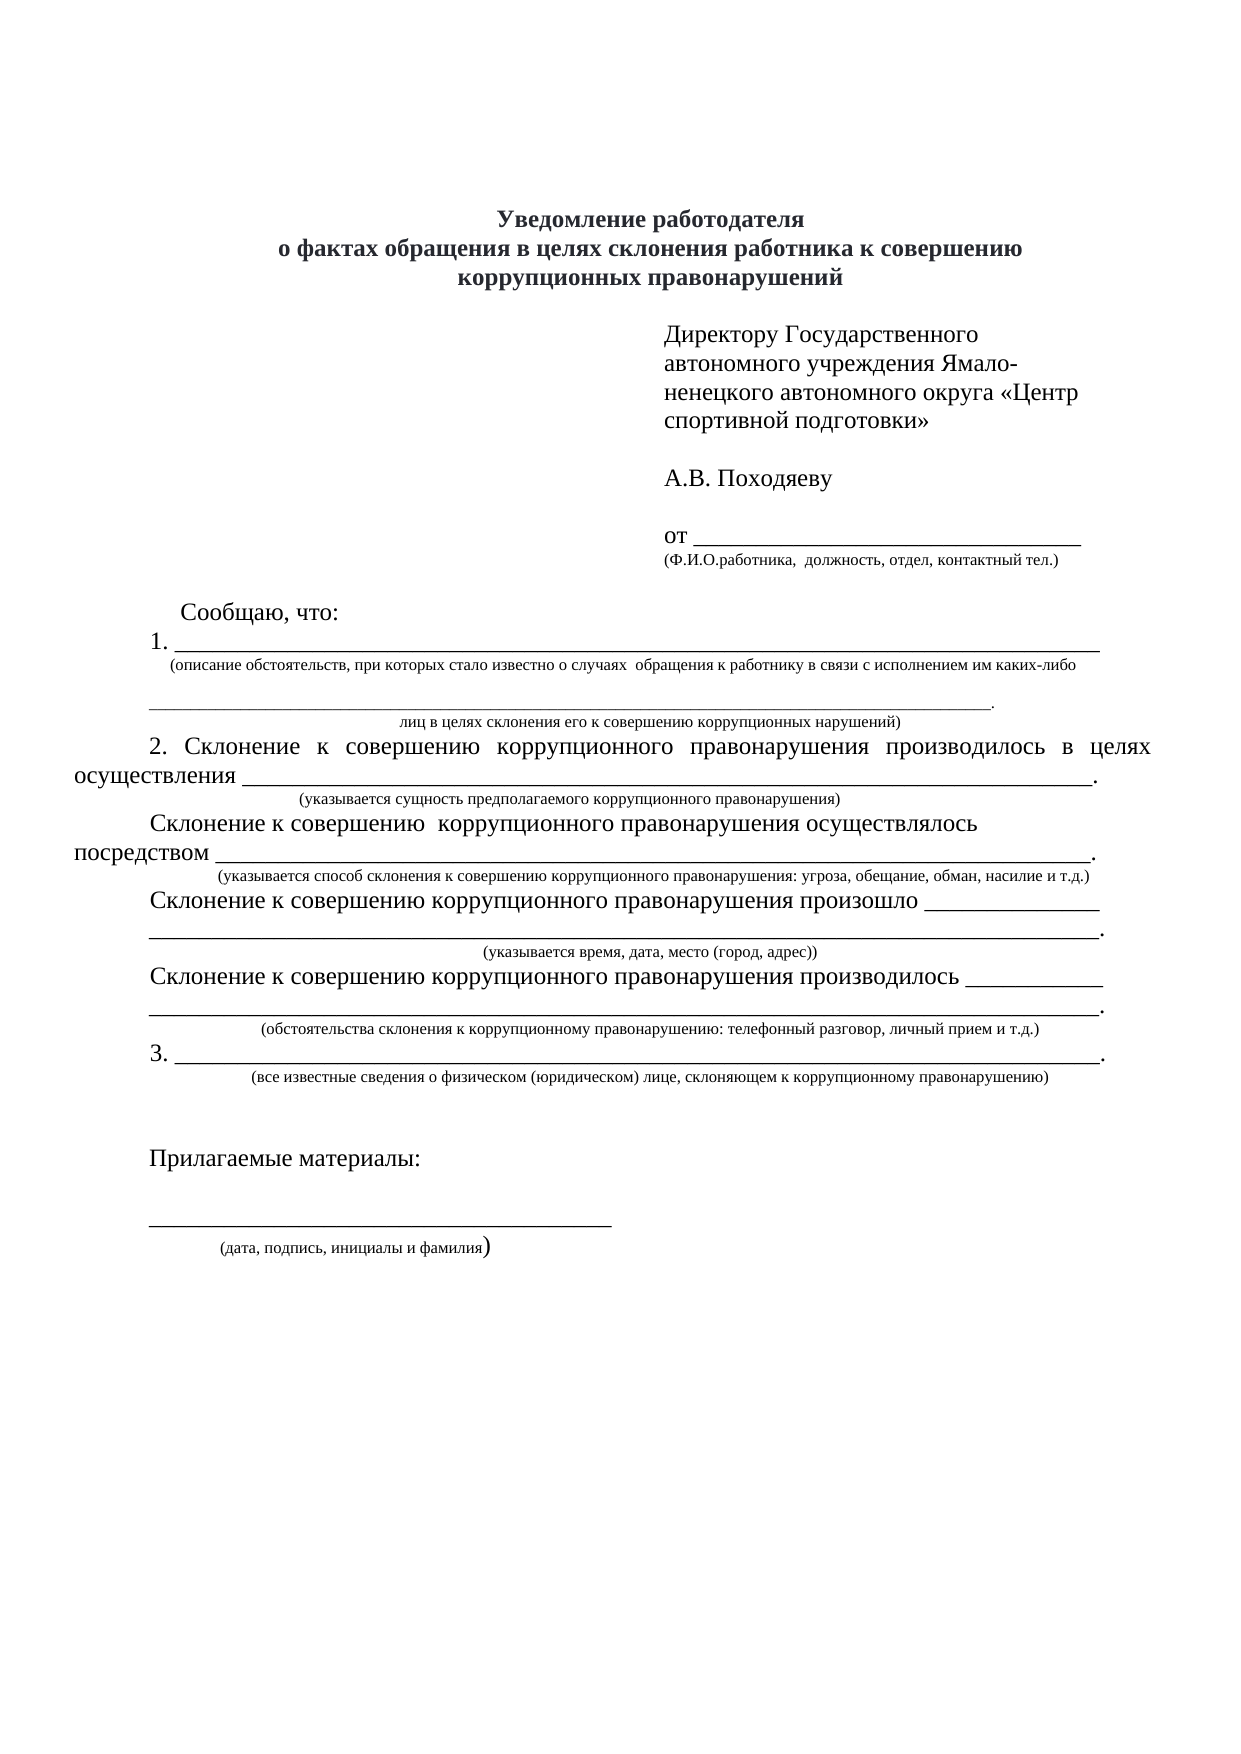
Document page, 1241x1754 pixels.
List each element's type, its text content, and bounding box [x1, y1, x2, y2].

text _____________________________________ [74, 1201, 1152, 1230]
text Уведомление работодателя [74, 204, 1152, 233]
text 2. Склонение к совершению коррупционного правонарушения производилось в целях осуществления ____________________________________________________________________. [74, 731, 1152, 789]
text посредством ______________________________________________________________________. [74, 837, 1152, 866]
text (описание обстоятельств, при которых стало известно о случаях обращения к работнику в связи с исполнением им каких-либо [74, 655, 1152, 674]
text _____________________________________________________________________________________________________. [74, 693, 1152, 712]
text лиц в целях склонения его к совершению коррупционных нарушений) [74, 712, 1152, 731]
text 3. __________________________________________________________________________. [74, 1038, 1152, 1067]
text Директору Государственного автономного учреждения Ямало- ненецкого автономного округа «Центр спортивной подготовки» [74, 319, 1152, 434]
text (все известные сведения о физическом (юридическом) лице, склоняющем к коррупционному правонарушению) [74, 1067, 1152, 1086]
text (указывается время, дата, место (город, адрес)) [74, 942, 1152, 961]
text о фактах обращения в целях склонения работника к совершению [74, 233, 1152, 262]
text ____________________________________________________________________________. [74, 913, 1152, 942]
text (Ф.И.О.работника, должность, отдел, контактный тел.) [74, 549, 1152, 568]
text 1. __________________________________________________________________________ [74, 626, 1152, 655]
text от _______________________________ [74, 521, 1152, 549]
text ____________________________________________________________________________. [74, 990, 1152, 1019]
text Прилагаемые материалы: [74, 1143, 1152, 1172]
text Склонение к совершению коррупционного правонарушения производилось ___________ [74, 961, 1152, 990]
text (указывается сущность предполагаемого коррупционного правонарушения) [74, 789, 1152, 808]
text Склонение к совершению коррупционного правонарушения произошло ______________ [74, 885, 1152, 913]
text А.В. Походяеву [74, 463, 1152, 492]
text Склонение к совершению коррупционного правонарушения осуществлялось [74, 808, 1152, 837]
text Сообщаю, что: [74, 597, 1152, 626]
text (дата, подпись, инициалы и фамилия) [74, 1230, 1152, 1258]
text коррупционных правонарушений [74, 262, 1152, 291]
text (указывается способ склонения к совершению коррупционного правонарушения: угроза, обещание, обман, насилие и т.д.) [74, 866, 1152, 885]
text (обстоятельства склонения к коррупционному правонарушению: телефонный разговор, личный прием и т.д.) [74, 1019, 1152, 1038]
